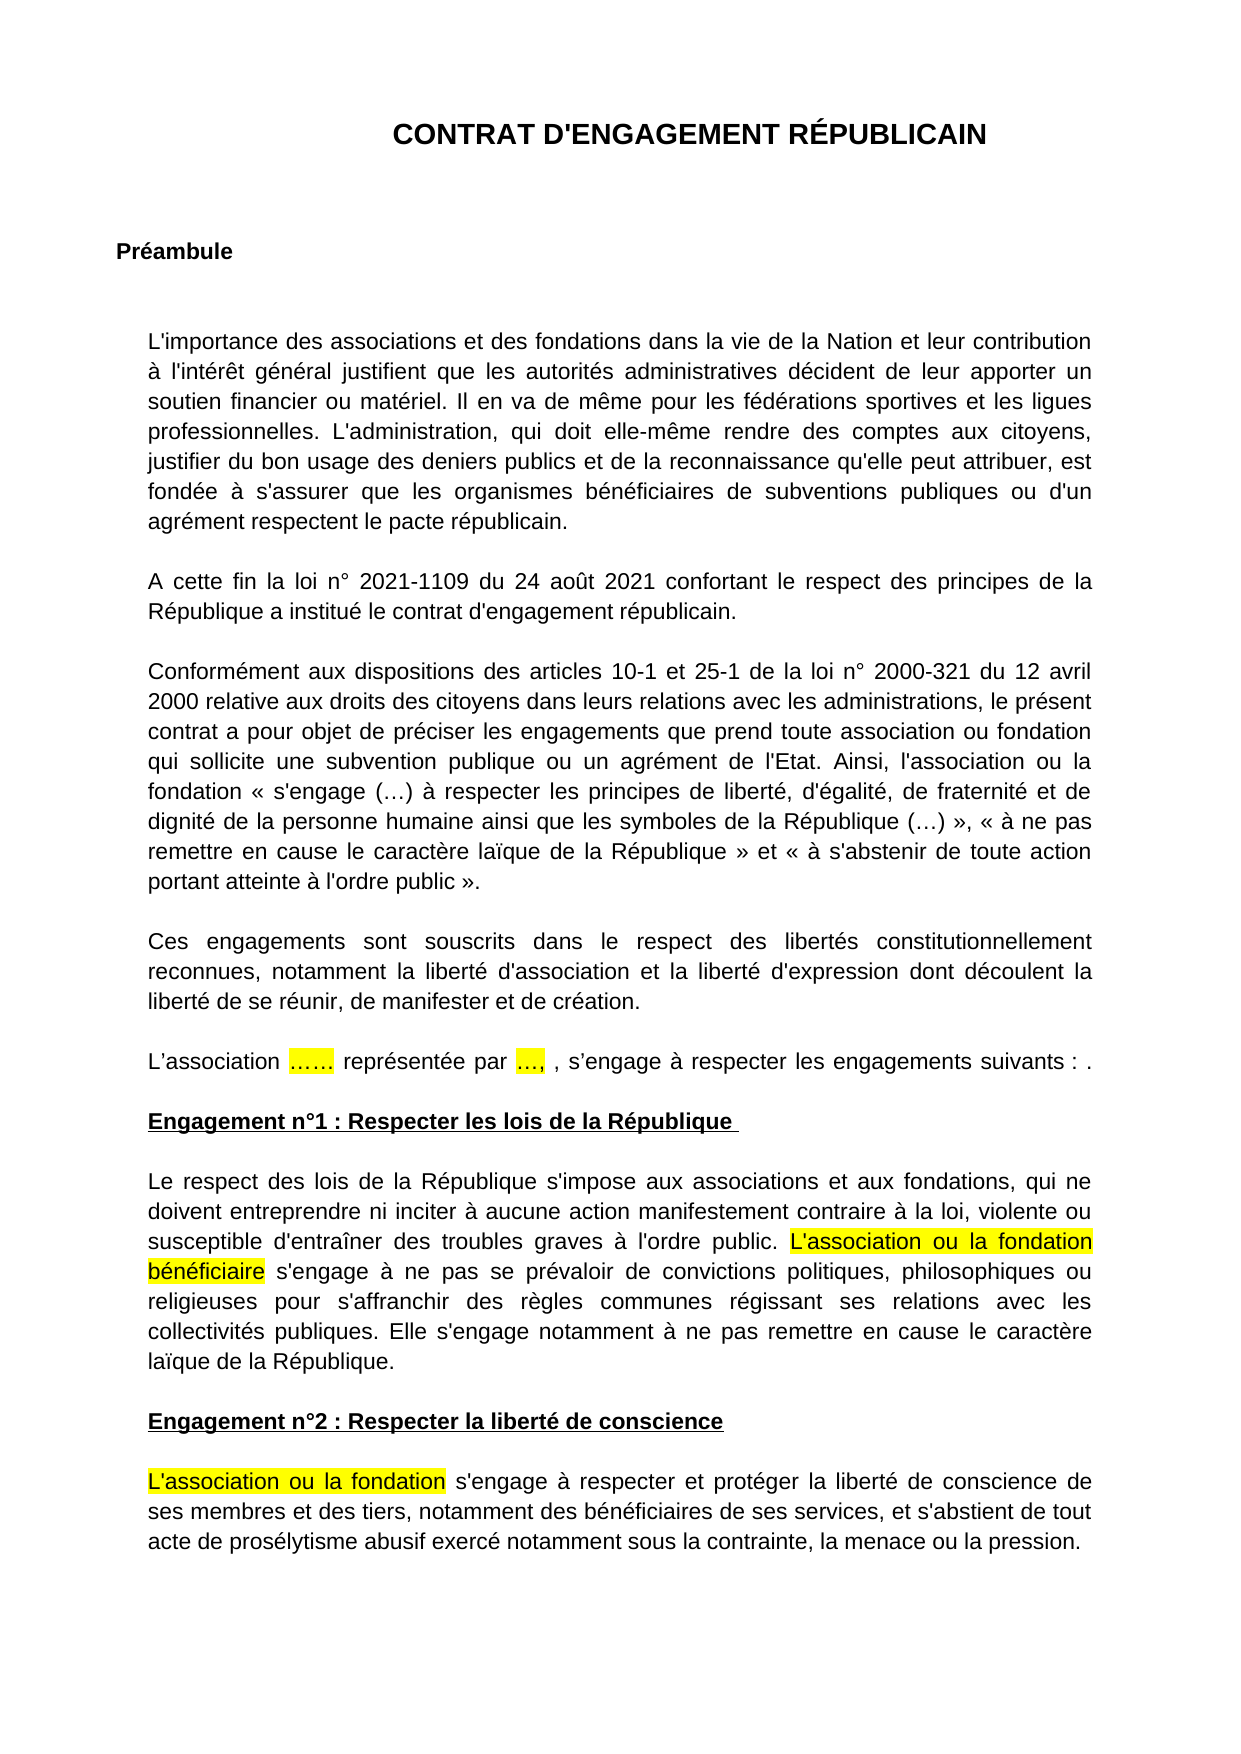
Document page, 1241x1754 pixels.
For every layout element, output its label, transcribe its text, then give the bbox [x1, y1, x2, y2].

text Engagement n°2 : Respecter la liberté de conscience [148, 1404, 1093, 1434]
text L'importance des associations et des fondations dans la vie de la Nation et leur contribution à l'intérêt général justifient que les autorités administratives décident de leur apporter un soutien financier ou matériel. Il en va de même pour les fédérations sportives et les ligues professionnelles. L'administration, qui doit elle-même rendre des comptes aux citoyens, justifier du bon usage des deniers publics et de la reconnaissance qu'elle peut attribuer, est fondée à s'assurer que les organismes bénéficiaires de subventions publiques ou d'un agrément respectent le pacte républicain. [148, 324, 1093, 534]
text L'association ou la fondation s'engage à respecter et protéger la liberté de conscience de ses membres et des tiers, notamment des bénéficiaires de ses services, et s'abstient de tout acte de prosélytisme abusif exercé notamment sous la contrainte, la menace ou la pression. [148, 1464, 1093, 1554]
text CONTRAT D'ENGAGEMENT RÉPUBLICAIN [287, 117, 1093, 150]
text A cette fin la loi n° 2021-1109 du 24 août 2021 confortant le respect des principes de la République a institué le contrat d'engagement républicain. [148, 564, 1093, 624]
text Préambule [116, 234, 1093, 264]
text Engagement n°1 : Respecter les lois de la République [148, 1104, 1093, 1134]
text Le respect des lois de la République s'impose aux associations et aux fondations, qui ne doivent entreprendre ni inciter à aucune action manifestement contraire à la loi, violente ou susceptible d'entraîner des troubles graves à l'ordre public. L'association ou la fondation bénéficiaire s'engage à ne pas se prévaloir de convictions politiques, philosophiques ou religieuses pour s'affranchir des règles communes régissant ses relations avec les collectivités publiques. Elle s'engage notamment à ne pas remettre en cause le caractère laïque de la République. [148, 1164, 1093, 1374]
text Ces engagements sont souscrits dans le respect des libertés constitutionnellement reconnues, notamment la liberté d'association et la liberté d'expression dont découlent la liberté de se réunir, de manifester et de création. [148, 924, 1093, 1014]
text Conformément aux dispositions des articles 10-1 et 25-1 de la loi n° 2000-321 du 12 avril 2000 relative aux droits des citoyens dans leurs relations avec les administrations, le présent contrat a pour objet de préciser les engagements que prend toute association ou fondation qui sollicite une subvention publique ou un agrément de l'Etat. Ainsi, l'association ou la fondation « s'engage (…) à respecter les principes de liberté, d'égalité, de fraternité et de dignité de la personne humaine ainsi que les symboles de la République (…) », « à ne pas remettre en cause le caractère laïque de la République » et « à s'abstenir de toute action portant atteinte à l'ordre public ». [148, 654, 1093, 894]
text L’association …… représentée par …, , s’engage à respecter les engagements suivants : . [148, 1044, 1093, 1104]
